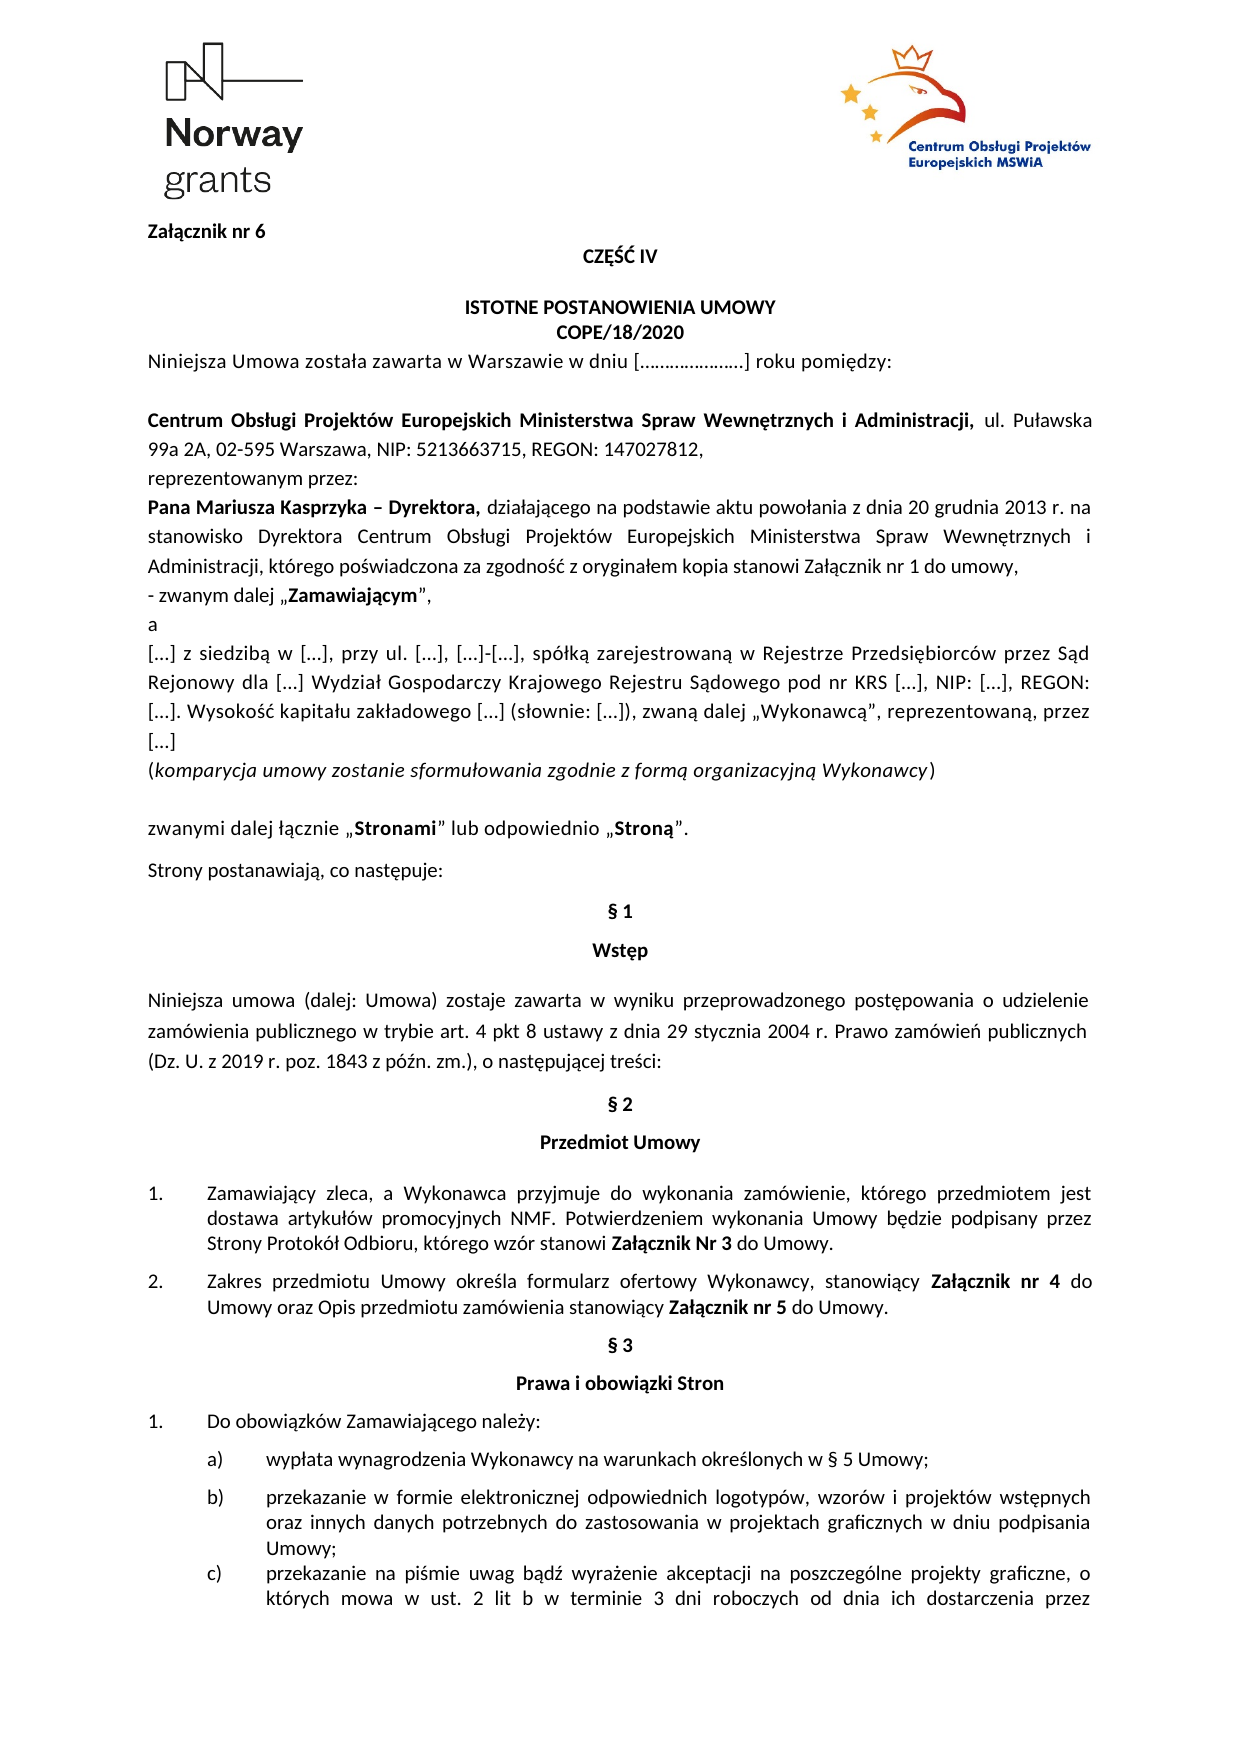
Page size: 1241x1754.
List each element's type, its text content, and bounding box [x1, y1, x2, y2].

text […] z siedzibą w […], przy ul. […], […]-[…], spółką zarejestrowaną w Rejestrze Przedsiębiorców przez Sąd Rejonowy dla […] Wydział Gospodarczy Krajowego Rejestru Sądowego pod nr KRS […], NIP: […], REGON: […]. Wysokość kapitału zakładowego […] (słownie: […]), zwaną dalej „Wykonawcą”, reprezentowaną, przez […] [148, 640, 1092, 753]
list przekazanie w formie elektronicznej odpowiednich logotypów, wzorów i projektów wstępnych oraz innych danych potrzebnych do zastosowania w projektach graficznych w dniu podpisania Umowy; [207, 1484, 1092, 1560]
text Strony postanawiają, co następuje: [148, 857, 1092, 882]
text Załącznik nr 6 [148, 218, 1092, 243]
picture [163, 42, 304, 200]
text CZĘŚĆ IV [148, 243, 1092, 269]
list Zamawiający zleca, a Wykonawca przyjmuje do wykonania zamówienie, którego przedmiotem jest dostawa artykułów promocyjnych NMF. Potwierdzeniem wykonania Umowy będzie podpisany przez Strony Protokół Odbioru, którego wzór stanowi Załącznik Nr 3 do Umowy. [148, 1180, 1092, 1256]
text - zwanym dalej „Zamawiającym”, [148, 582, 1092, 607]
text Prawa i obowiązki Stron [148, 1370, 1092, 1395]
text § 3 [148, 1332, 1092, 1357]
picture [818, 23, 1111, 191]
text (komparycja umowy zostanie sformułowania zgodnie z formą organizacyjną Wykonawcy) [148, 757, 1092, 782]
text Niniejsza umowa (dalej: Umowa) zostaje zawarta w wyniku przeprowadzonego postępowania o udzielenie zamówienia publicznego w trybie art. 4 pkt 8 ustawy z dnia 29 stycznia 2004 r. Prawo zamówień publicznych (Dz. U. z 2019 r. poz. 1843 z późn. zm.), o następującej treści: [148, 987, 1090, 1074]
text § 2 [148, 1091, 1092, 1117]
text zwanymi dalej łącznie „Stronami” lub odpowiednio „Stroną”. [148, 815, 1092, 841]
text Pana Mariusza Kasprzyka – Dyrektora, działającego na podstawie aktu powołania z dnia 20 grudnia 2013 r. na stanowisko Dyrektora Centrum Obsługi Projektów Europejskich Ministerstwa Spraw Wewnętrznych i Administracji, którego poświadczona za zgodność z oryginałem kopia stanowi Załącznik nr 1 do umowy, [148, 494, 1092, 578]
text Przedmiot Umowy [148, 1129, 1092, 1154]
text a [148, 611, 1092, 637]
text COPE/18/2020 [148, 319, 1092, 345]
text reprezentowanym przez: [148, 465, 1092, 491]
list wypłata wynagrodzenia Wykonawcy na warunkach określonych w § 5 Umowy; [207, 1446, 1092, 1471]
text § 1 [148, 899, 1092, 924]
text Wstęp [148, 937, 1092, 962]
list Zakres przedmiotu Umowy określa formularz ofertowy Wykonawcy, stanowiący Załącznik nr 4 do Umowy oraz Opis przedmiotu zamówienia stanowiący Załącznik nr 5 do Umowy. [148, 1268, 1092, 1319]
text Centrum Obsługi Projektów Europejskich Ministerstwa Spraw Wewnętrznych i Administracji, ul. Puławska 99a 2A, 02-595 Warszawa, NIP: 5213663715, REGON: 147027812, [148, 407, 1092, 462]
list Do obowiązków Zamawiającego należy: [148, 1408, 1092, 1433]
text ISTOTNE POSTANOWIENIA UMOWY [148, 294, 1092, 319]
text Niniejsza Umowa została zawarta w Warszawie w dniu […………………] roku pomiędzy: [148, 349, 1092, 374]
